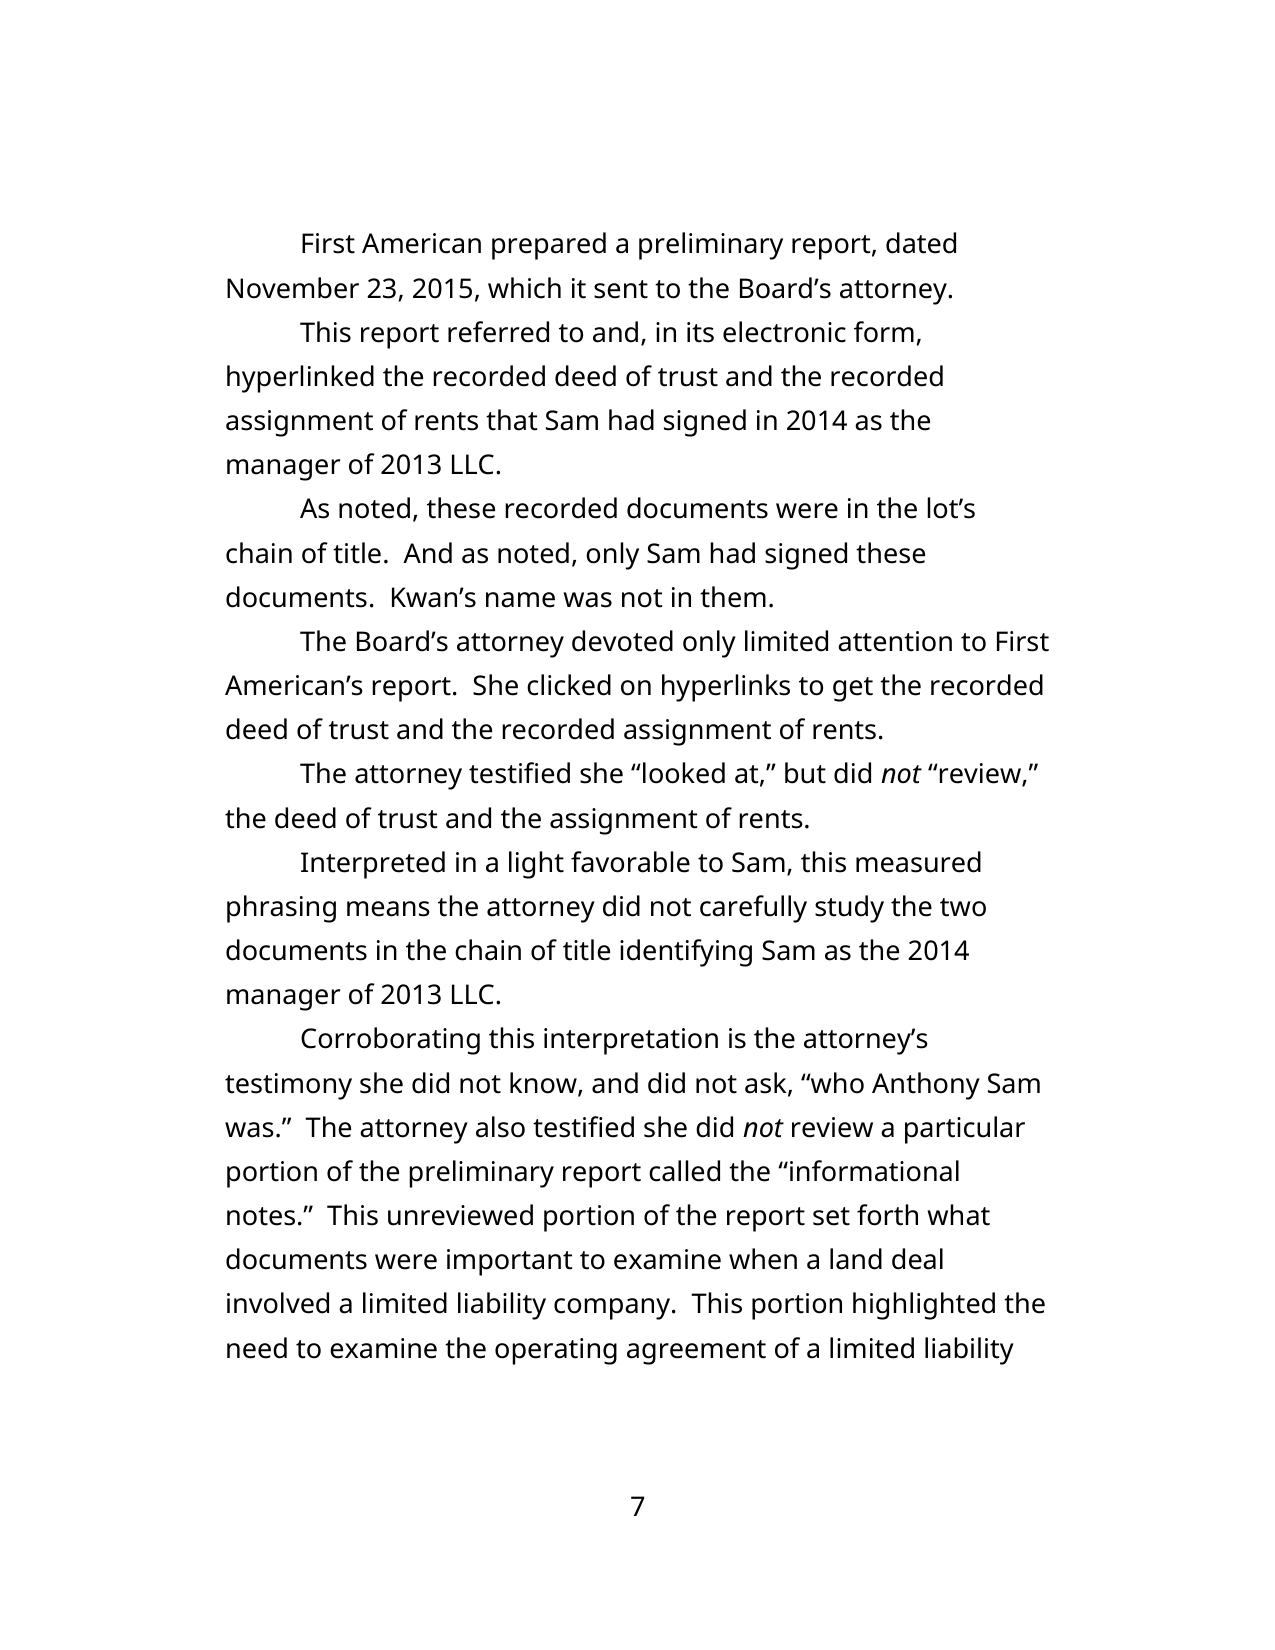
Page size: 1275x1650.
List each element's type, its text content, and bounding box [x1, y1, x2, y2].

text Interpreted in a light favorable to Sam, this measured phrasing means the attorney did not carefully study the two documents in the chain of title identifying Sam as the 2014 manager of 2013 LLC. [225, 843, 1050, 1013]
text This report referred to and, in its electronic form, hyperlinked the recorded deed of trust and the recorded assignment of rents that Sam had signed in 2014 as the manager of 2013 LLC. [225, 313, 1050, 483]
text First American prepared a preliminary report, dated November 23, 2015, which it sent to the Board’s attorney. [225, 225, 1050, 306]
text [225, 1020, 1050, 1366]
text The Board’s attorney devoted only limited attention to First American’s report. She clicked on hyperlinks to get the recorded deed of trust and the recorded assignment of rents. [225, 622, 1050, 748]
text As noted, these recorded documents were in the lot’s chain of title. And as noted, only Sam had signed these documents. Kwan’s name was not in them. [225, 490, 1050, 615]
text The attorney testified she “looked at,” but did not “review,” the deed of trust and the assignment of rents. [225, 755, 1050, 836]
